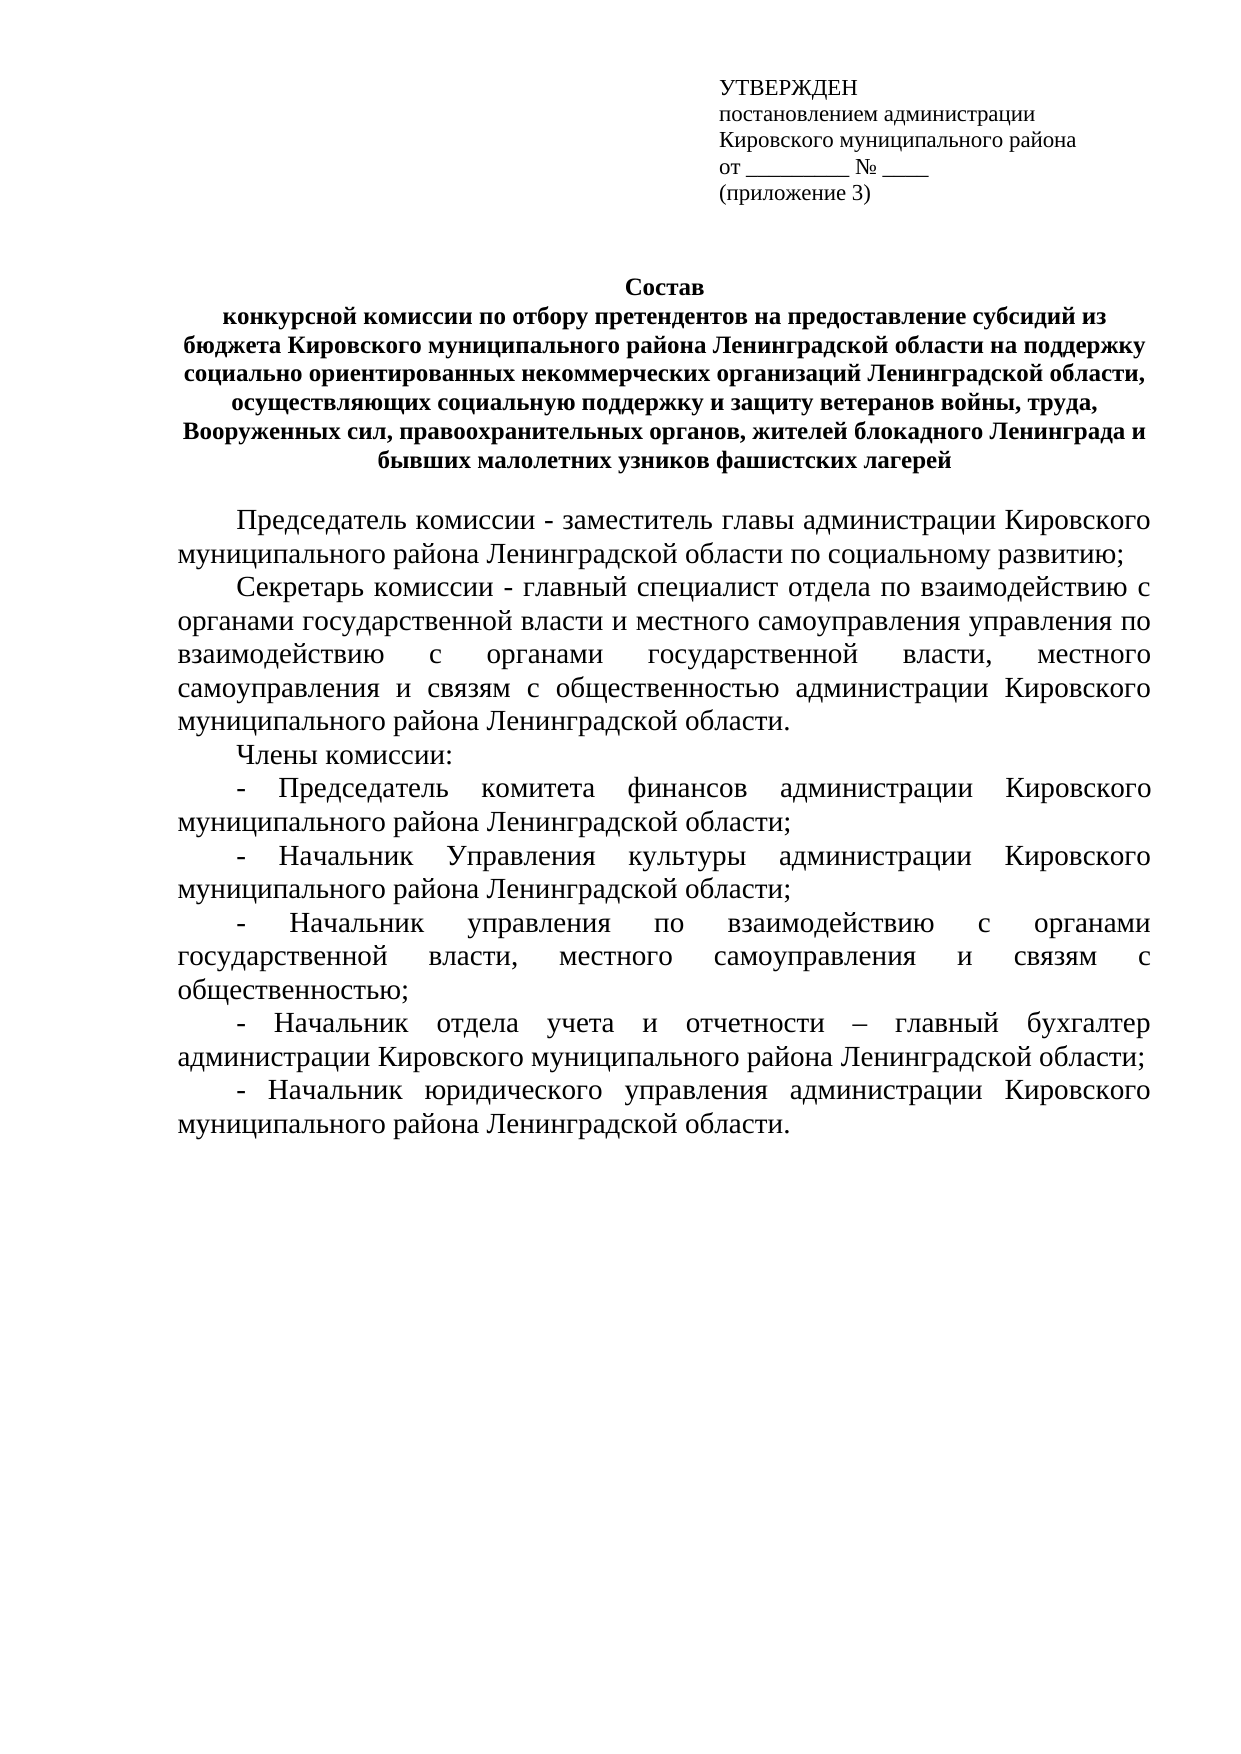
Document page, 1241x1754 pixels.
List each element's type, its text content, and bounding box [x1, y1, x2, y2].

text постановлением администрации [177, 100, 1152, 127]
subtitle Секретарь комиссии - главный специалист отдела по взаимодействию с органами государственной власти и местного самоуправления управления по взаимодействию с органами государственной власти, местного самоуправления и связям с общественностью администрации Кировского муниципального района Ленинградской области. [177, 569, 1152, 737]
subtitle Состав [177, 272, 1152, 301]
text (приложение 3) [177, 179, 1152, 206]
subtitle Члены комиссии: [177, 737, 1152, 771]
subtitle - Начальник Управления культуры администрации Кировского муниципального района Ленинградской области; [177, 838, 1152, 905]
subtitle - Начальник юридического управления администрации Кировского муниципального района Ленинградской области. [177, 1072, 1152, 1139]
subtitle - Председатель комитета финансов администрации Кировского муниципального района Ленинградской области; [177, 771, 1152, 838]
subtitle - Начальник отдела учета и отчетности – главный бухгалтер администрации Кировского муниципального района Ленинградской области; [177, 1005, 1152, 1072]
subtitle конкурсной комиссии по отбору претендентов на предоставление субсидий из бюджета Кировского муниципального района Ленинградской области на поддержку социально ориентированных некоммерческих организаций Ленинградской области, осуществляющих социальную поддержку и защиту ветеранов войны, труда, Вооруженных сил, правоохранительных органов, жителей блокадного Ленинграда и бывших малолетних узников фашистских лагерей [177, 301, 1152, 473]
text Кировского муниципального района [177, 127, 1152, 153]
subtitle Председатель комиссии - заместитель главы администрации Кировского муниципального района Ленинградской области по социальному развитию; [177, 502, 1152, 569]
subtitle - Начальник управления по взаимодействию с органами государственной власти, местного самоуправления и связям с общественностью; [177, 905, 1152, 1005]
text от _________ № ____ [177, 153, 1152, 179]
text УТВЕРЖДЕН [177, 74, 1152, 100]
